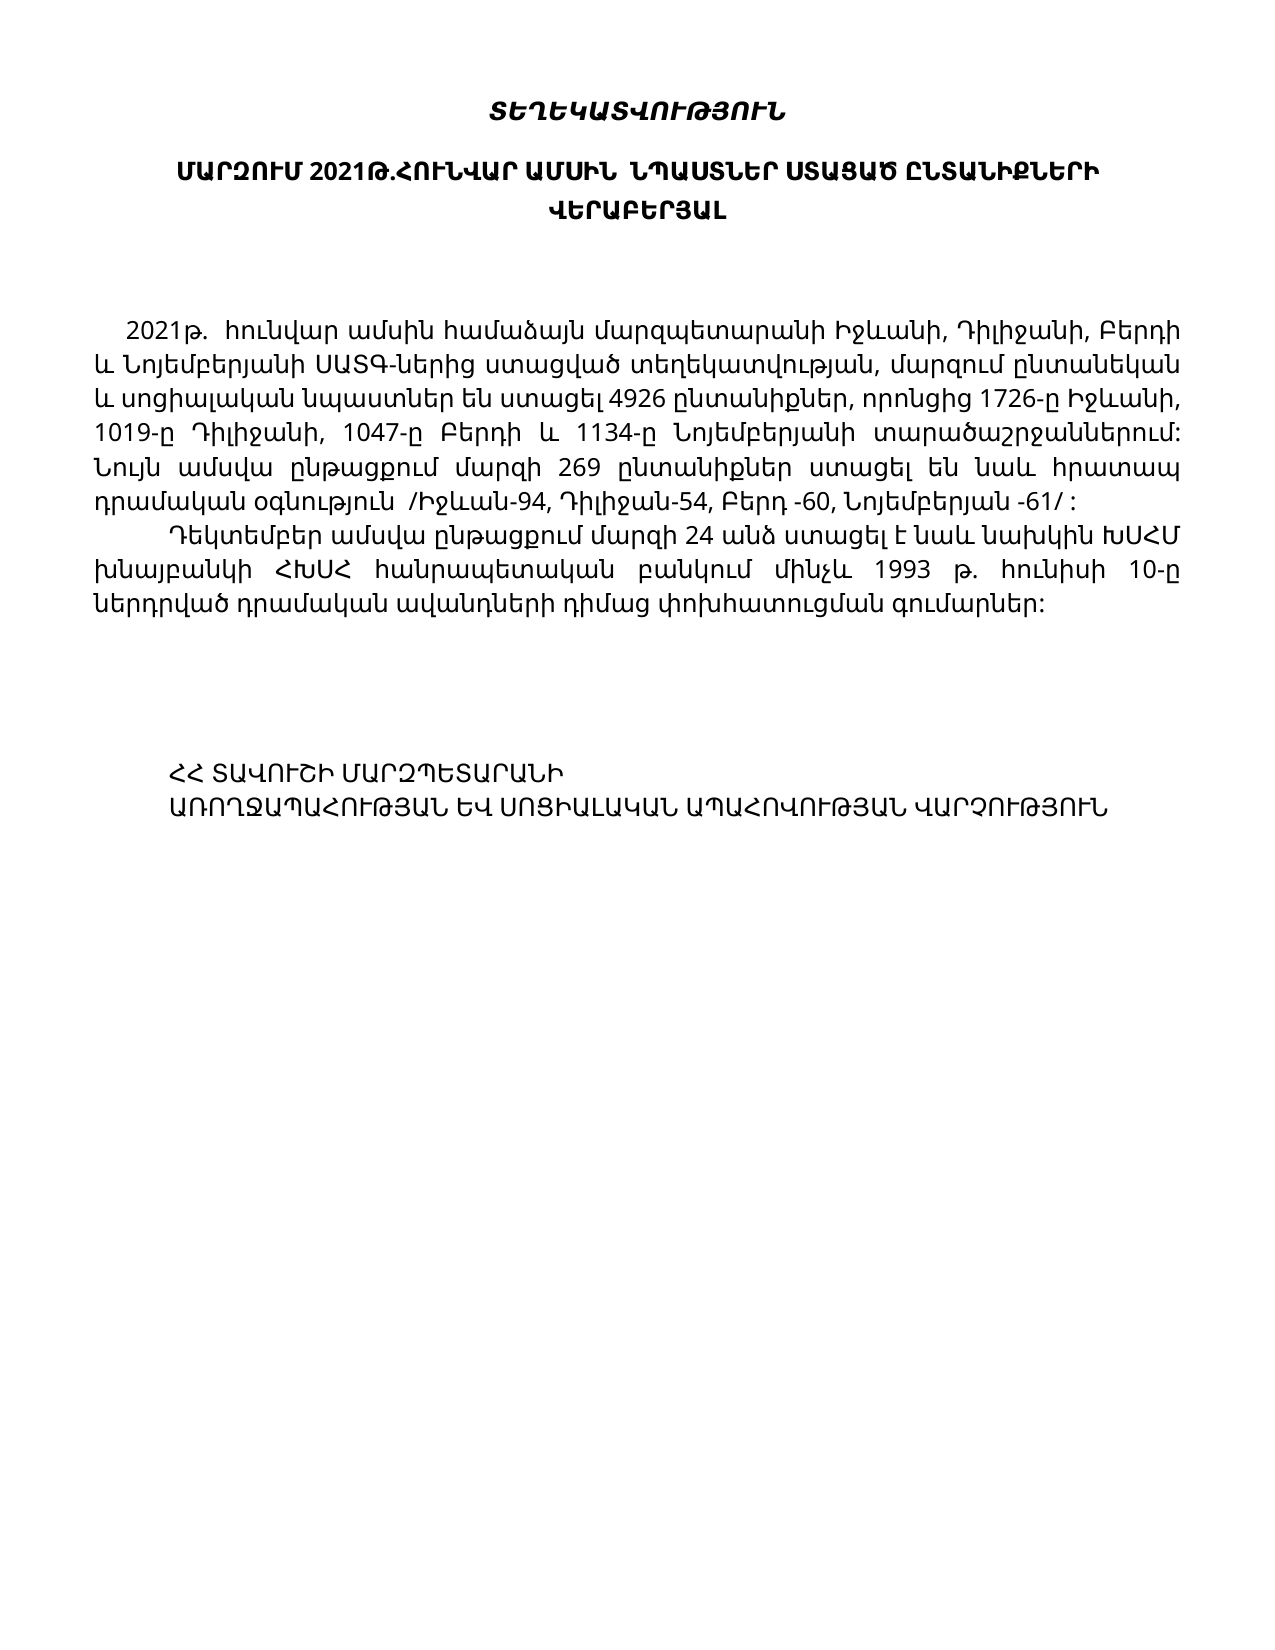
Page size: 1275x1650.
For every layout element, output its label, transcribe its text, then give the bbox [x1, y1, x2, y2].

list ՀՀ ՏԱՎՈՒՇԻ ՄԱՐԶՊԵՏԱՐԱՆԻ [169, 756, 1181, 790]
text ՏԵՂԵԿԱՏՎՈՒԹՅՈՒՆ [94, 94, 1181, 128]
text 2021թ. հունվար ամսին համաձայն մարզպետարանի Իջևանի, Դիլիջանի, Բերդի և Նոյեմբերյանի ՍԱՏԳ-ներից ստացված տեղեկատվության, մարզում ընտանեկան և սոցիալական նպաստներ են ստացել 4926 ընտանիքներ, որոնցից 1726-ը Իջևանի, 1019-ը Դիլիջանի, 1047-ը Բերդի և 1134-ը Նոյեմբերյանի տարածաշրջաններում: Նույն ամսվա ընթացքում մարզի 269 ընտանիքներ ստացել են նաև հրատապ դրամական օգնություն /Իջևան-94, Դիլիջան-54, Բերդ -60, Նոյեմբերյան -61/ : [94, 313, 1181, 517]
text Դեկտեմբեր ամսվա ընթացքում մարզի 24 անձ ստացել է նաև նախկին ԽՍՀՄ խնայբանկի ՀԽՍՀ հանրապետական բանկում մինչև 1993 թ. հունիսի 10-ը ներդրված դրամական ավանդների դիմաց փոխհատուցման գումարներ: [94, 517, 1181, 619]
text ՄԱՐԶՈՒՄ 2021Թ.ՀՈՒՆՎԱՐ ԱՄՍԻՆ ՆՊԱՍՏՆԵՐ ՍՏԱՑԱԾ ԸՆՏԱՆԻՔՆԵՐԻ ՎԵՐԱԲԵՐՅԱԼ [94, 154, 1181, 227]
list ԱՌՈՂՋԱՊԱՀՈՒԹՅԱՆ ԵՎ ՍՈՑԻԱԼԱԿԱՆ ԱՊԱՀՈՎՈՒԹՅԱՆ ՎԱՐՉՈՒԹՅՈՒՆ [169, 790, 1181, 824]
